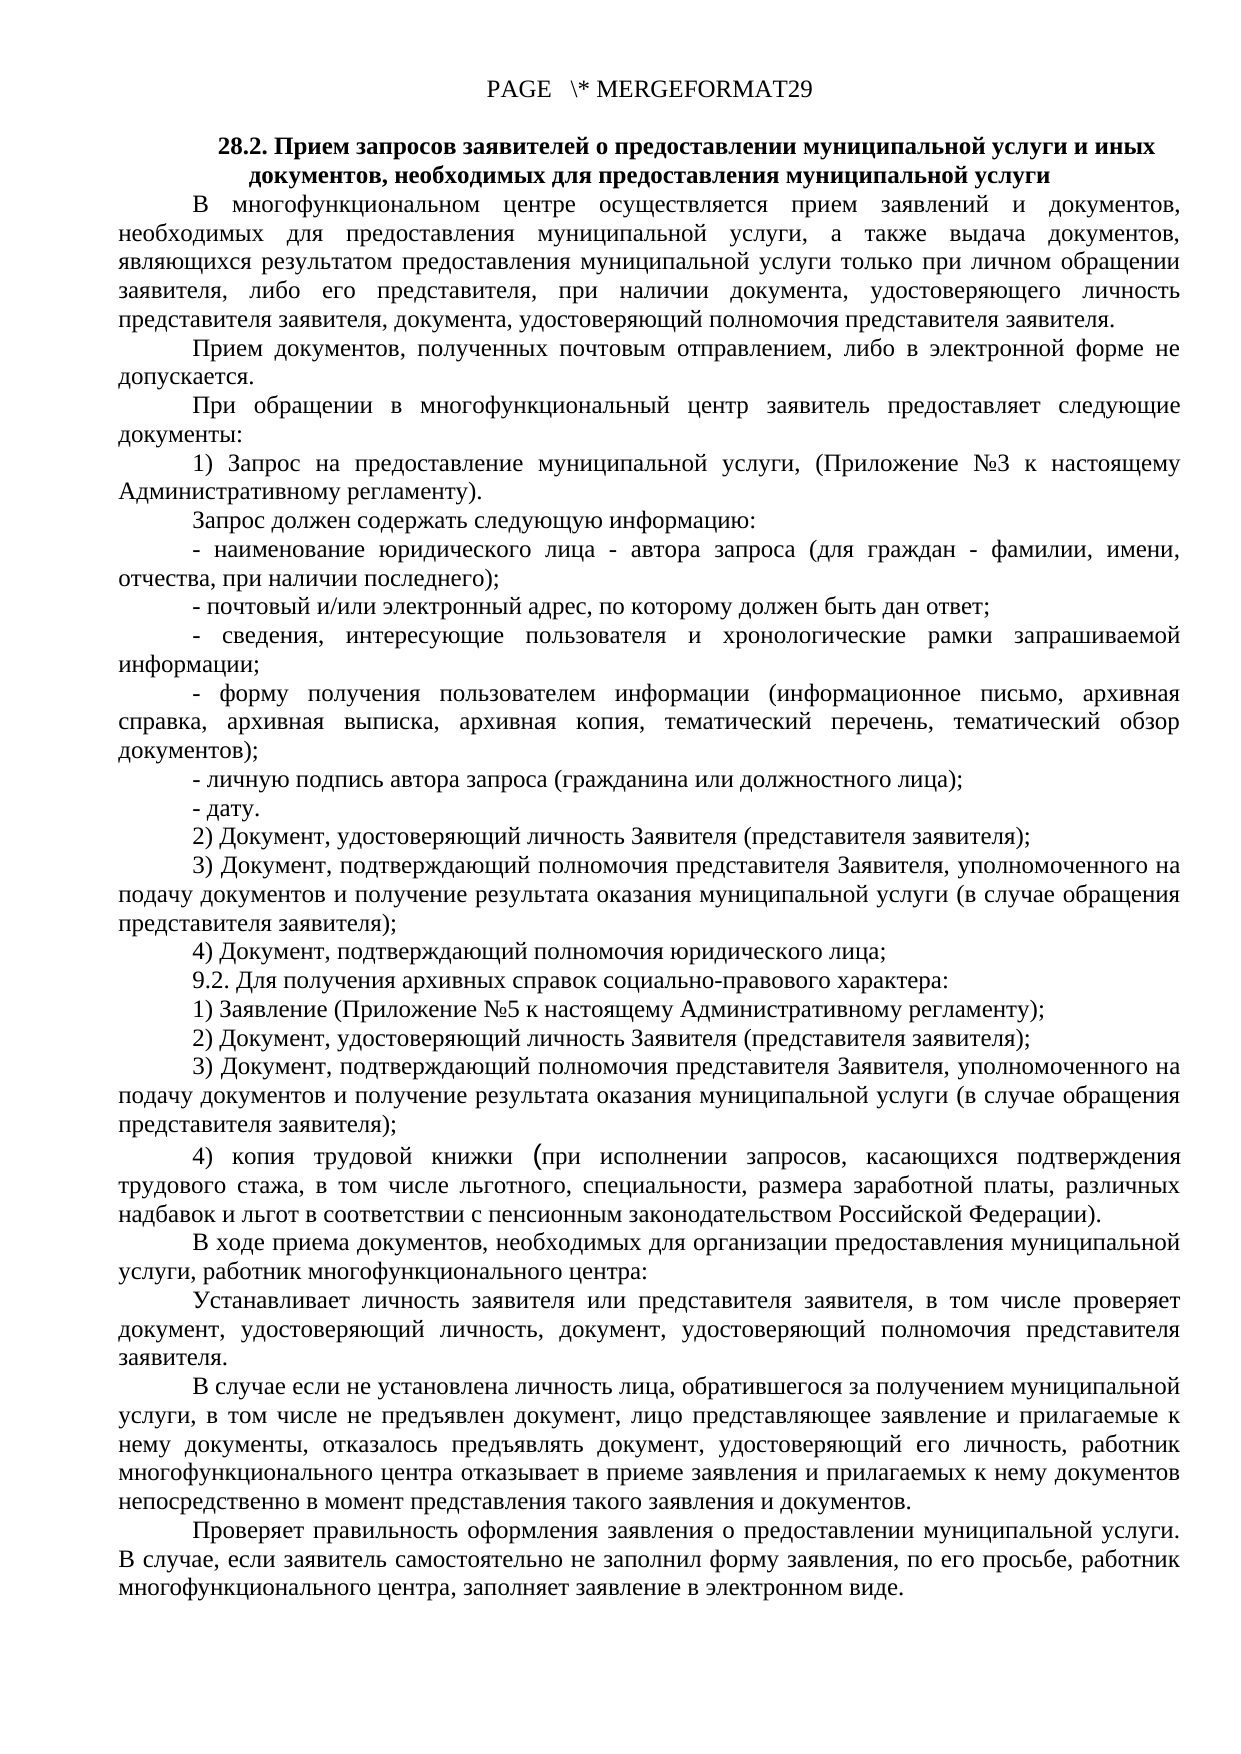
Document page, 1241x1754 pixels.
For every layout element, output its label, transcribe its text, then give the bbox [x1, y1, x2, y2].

text В многофункциональном центре осуществляется прием заявлений и документов, необходимых для предоставления муниципальной услуги, а также выдача документов, являющихся результатом предоставления муниципальной услуги только при личном обращении заявителя, либо его представителя, при наличии документа, удостоверяющего личность представителя заявителя, документа, удостоверяющий полномочия представителя заявителя. [118, 189, 1181, 333]
text - почтовый и/или электронный адрес, по которому должен быть дан ответ; [118, 591, 1181, 620]
text - сведения, интересующие пользователя и хронологические рамки запрашиваемой информации; [118, 620, 1181, 678]
text В ходе приема документов, необходимых для организации предоставления муниципальной услуги, работник многофункционального центра: [118, 1227, 1181, 1285]
text - дату. [118, 793, 1181, 821]
text 3) Документ, подтверждающий полномочия представителя Заявителя, уполномоченного на подачу документов и получение результата оказания муниципальной услуги (в случае обращения представителя заявителя); [118, 850, 1181, 936]
text - форму получения пользователем информации (информационное письмо, архивная справка, архивная выписка, архивная копия, тематический перечень, тематический обзор документов); [118, 678, 1181, 764]
text Проверяет правильность оформления заявления о предоставлении муниципальной услуги. В случае, если заявитель самостоятельно не заполнил форму заявления, по его просьбе, работник многофункционального центра, заполняет заявление в электронном виде. [118, 1515, 1181, 1601]
text - наименование юридического лица - автора запроса (для граждан - фамилии, имени, отчества, при наличии последнего); [118, 534, 1181, 591]
text Устанавливает личность заявителя или представителя заявителя, в том числе проверяет документ, удостоверяющий личность, документ, удостоверяющий полномочия представителя заявителя. [118, 1285, 1181, 1371]
text В случае если не установлена личность лица, обратившегося за получением муниципальной услуги, в том числе не предъявлен документ, лицо представляющее заявление и прилагаемые к нему документы, отказалось предъявлять документ, удостоверяющий его личность, работник многофункционального центра отказывает в приеме заявления и прилагаемых к нему документов непосредственно в момент представления такого заявления и документов. [118, 1371, 1181, 1515]
text 4) Документ, подтверждающий полномочия юридического лица; [118, 936, 1181, 965]
text 4) копия трудовой книжки (при исполнении запросов, касающихся подтверждения трудового стажа, в том числе льготного, специальности, размера заработной платы, различных надбавок и льгот в соответствии с пенсионным законодательством Российской Федерации). [118, 1138, 1181, 1227]
text 3) Документ, подтверждающий полномочия представителя Заявителя, уполномоченного на подачу документов и получение результата оказания муниципальной услуги (в случае обращения представителя заявителя); [118, 1051, 1181, 1138]
text Прием документов, полученных почтовым отправлением, либо в электронной форме не допускается. [118, 333, 1181, 390]
text 2) Документ, удостоверяющий личность Заявителя (представителя заявителя); [118, 821, 1181, 850]
text Запрос должен содержать следующую информацию: [118, 505, 1181, 534]
text 28.2. Прием запросов заявителей о предоставлении муниципальной услуги и иных документов, необходимых для предоставления муниципальной услуги [118, 131, 1181, 189]
text 2) Документ, удостоверяющий личность Заявителя (представителя заявителя); [118, 1023, 1181, 1051]
text 9.2. Для получения архивных справок социально-правового характера: [118, 965, 1181, 994]
text При обращении в многофункциональный центр заявитель предоставляет следующие документы: [118, 390, 1181, 448]
text 1) Запрос на предоставление муниципальной услуги, (Приложение №3 к настоящему Административному регламенту). [118, 448, 1181, 505]
text - личную подпись автора запроса (гражданина или должностного лица); [118, 764, 1181, 793]
text 1) Заявление (Приложение №5 к настоящему Административному регламенту); [118, 994, 1181, 1023]
